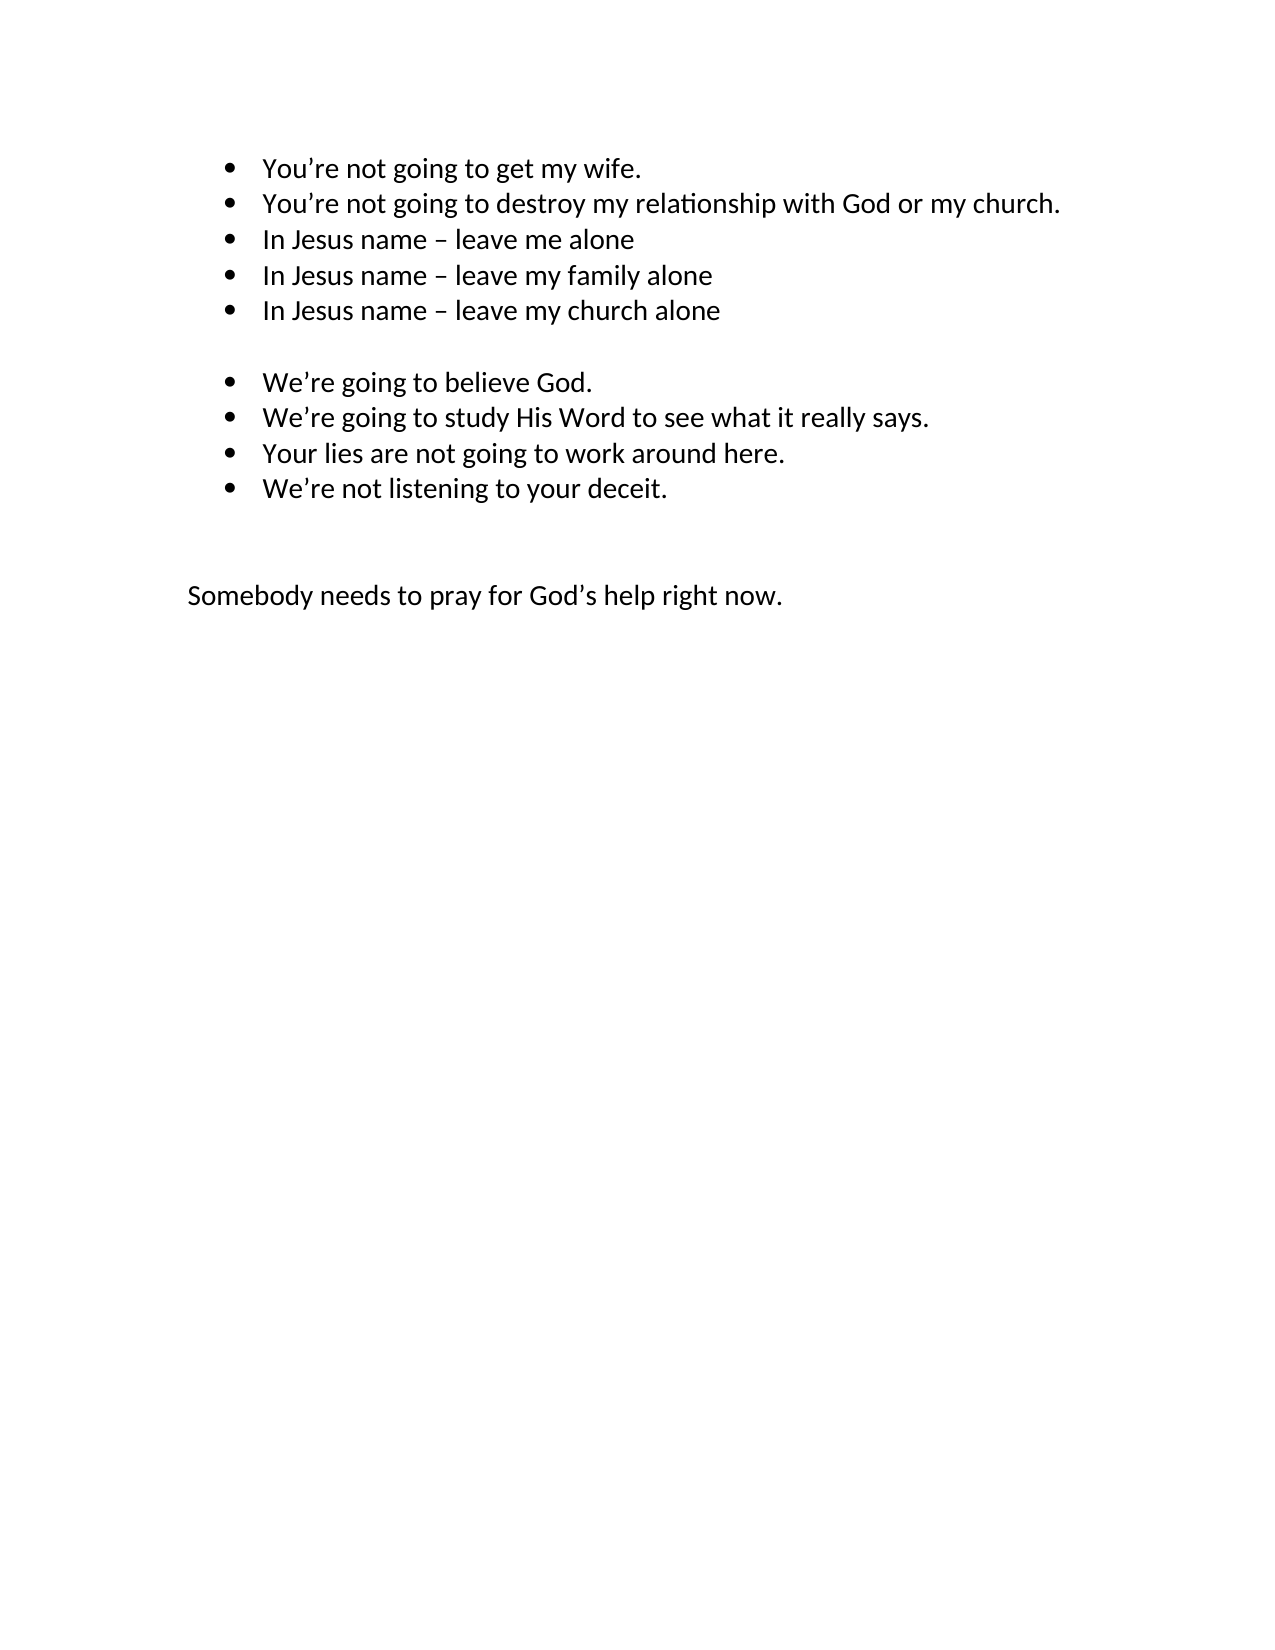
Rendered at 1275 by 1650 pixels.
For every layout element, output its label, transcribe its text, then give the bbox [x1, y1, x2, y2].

list In Jesus name – leave me alone [225, 221, 1087, 257]
text Somebody needs to pray for God’s help right now. [187, 577, 1087, 613]
list In Jesus name – leave my family alone [225, 257, 1087, 292]
list You’re not going to get my wife. [225, 150, 1087, 186]
list We’re going to study His Word to see what it really says. [225, 399, 1087, 435]
list We’re going to believe God. [225, 364, 1087, 399]
list In Jesus name – leave my church alone [225, 292, 1087, 328]
list We’re not listening to your deceit. [225, 471, 1087, 506]
list Your lies are not going to work around here. [225, 435, 1087, 471]
list You’re not going to destroy my relationship with God or my church. [225, 186, 1087, 221]
